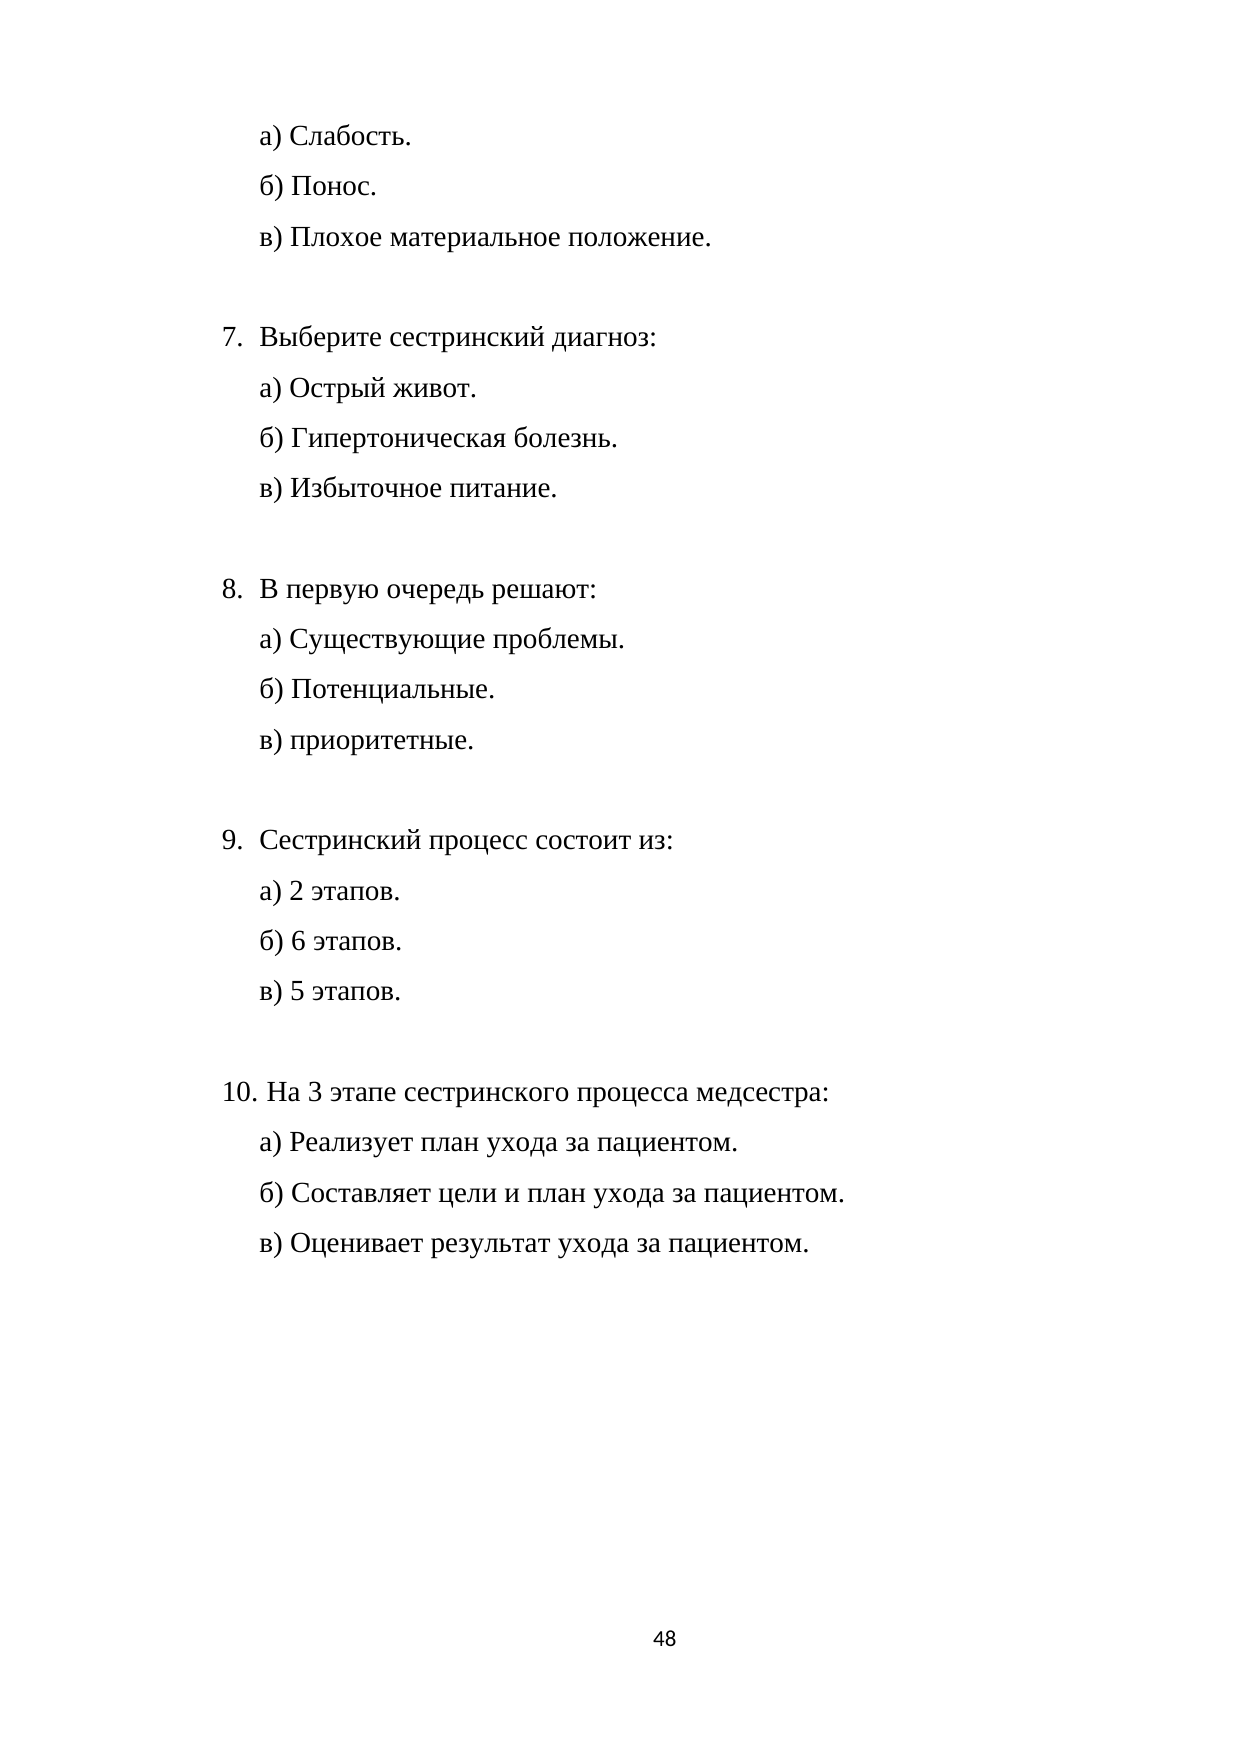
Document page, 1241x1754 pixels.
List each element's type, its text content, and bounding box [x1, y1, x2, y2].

list а) Слабость. [259, 118, 1152, 152]
list в) Плохое материальное положение. [259, 219, 1152, 252]
list в) Избыточное питание. [259, 470, 1152, 504]
list Выберите сестринский диагноз: [222, 319, 1152, 353]
list б) Понос. [259, 168, 1152, 202]
list а) Острый живот. [259, 370, 1152, 403]
list а) 2 этапов. [259, 873, 1152, 906]
list В первую очередь решают: [222, 571, 1152, 604]
list б) Гипертоническая болезнь. [259, 420, 1152, 453]
list Сестринский процесс состоит из: [222, 822, 1152, 856]
list в) 5 этапов. [259, 973, 1152, 1007]
list а) Реализует план ухода за пациентом. [259, 1124, 1152, 1158]
list в) приоритетные. [259, 722, 1152, 755]
list На 3 этапе сестринского процесса медсестра: [222, 1074, 1152, 1108]
list а) Существующие проблемы. [259, 621, 1152, 655]
list б) Составляет цели и план ухода за пациентом. [259, 1175, 1152, 1208]
list б) 6 этапов. [259, 923, 1152, 957]
list б) Потенциальные. [259, 672, 1152, 705]
list в) Оценивает результат ухода за пациентом. [259, 1225, 1152, 1258]
